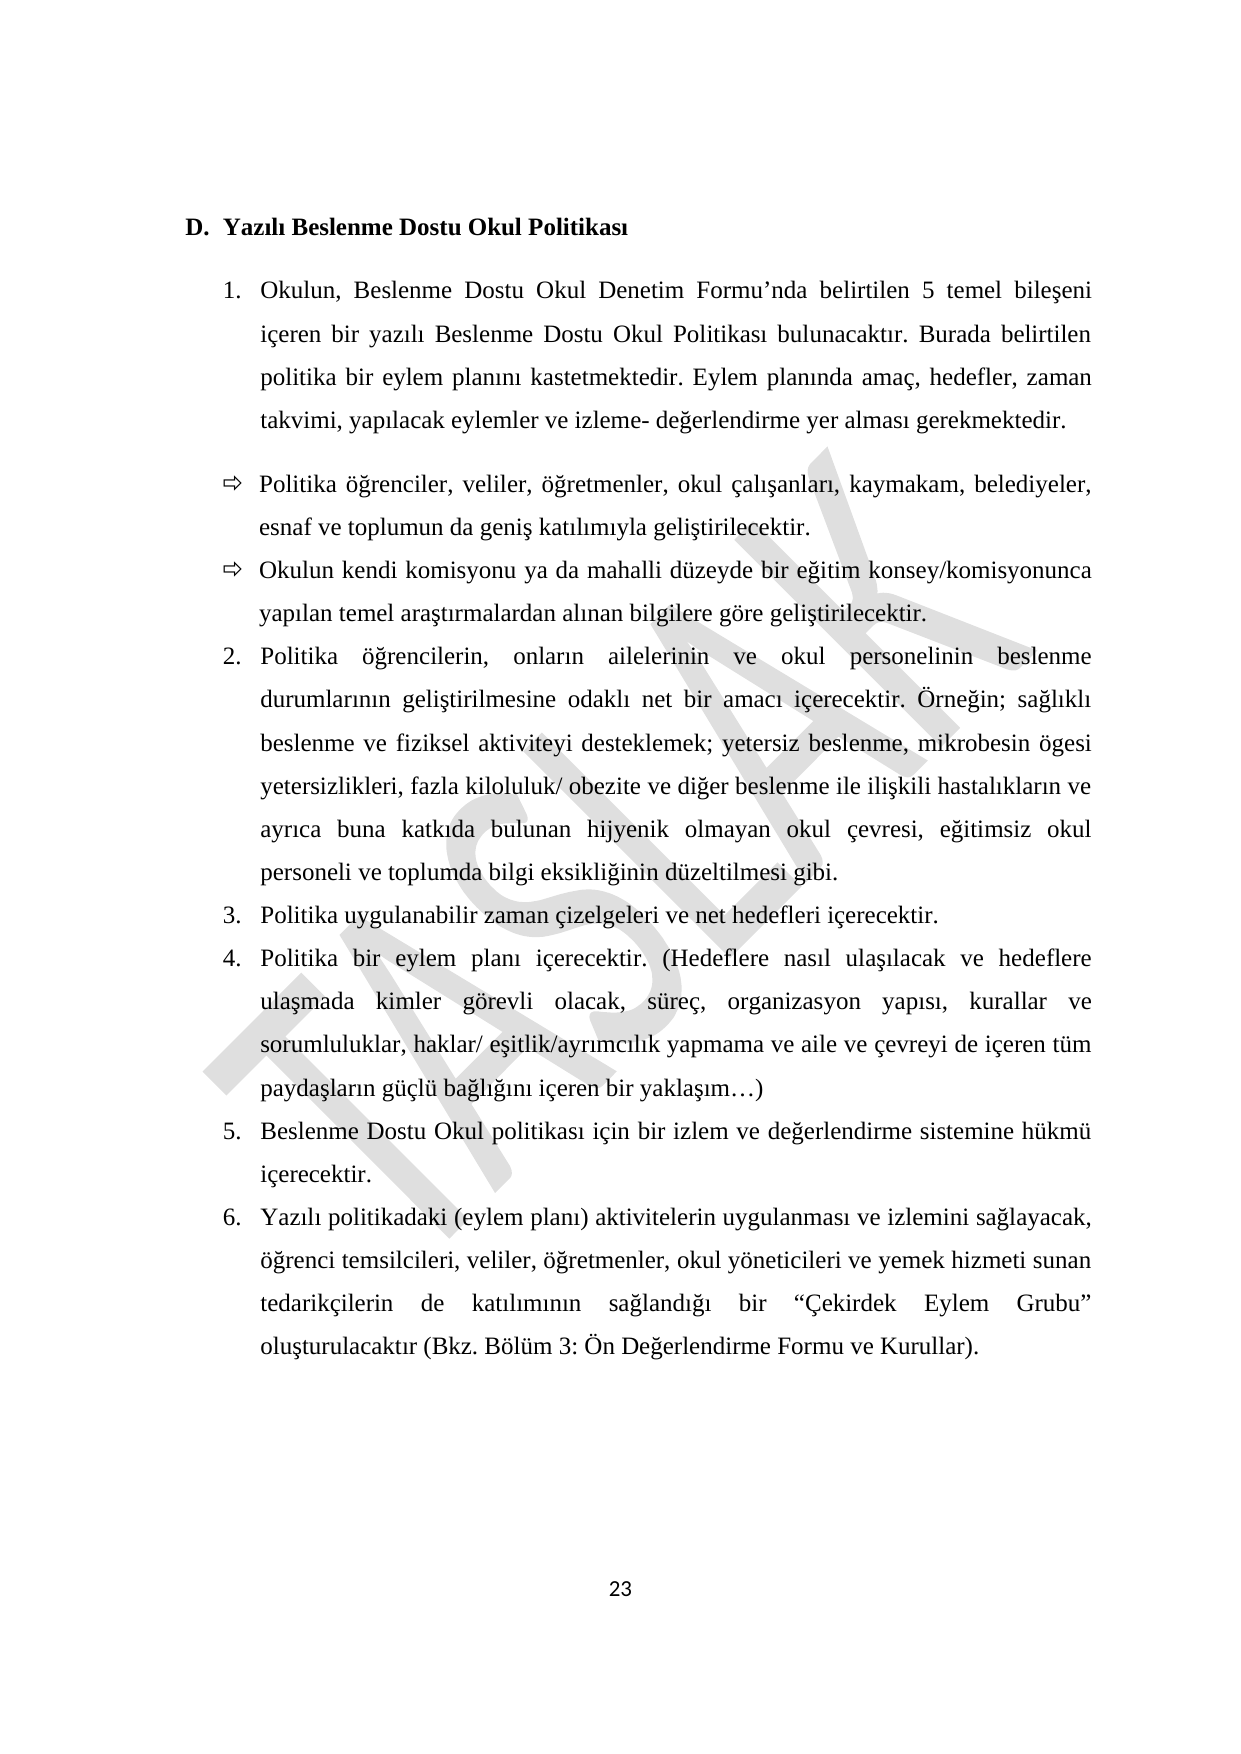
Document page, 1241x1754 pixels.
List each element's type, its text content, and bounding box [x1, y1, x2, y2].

list Politika uygulanabilir zaman çizelgeleri ve net hedefleri içerecektir. [223, 900, 1092, 929]
list Politika öğrenciler, veliler, öğretmenler, okul çalışanları, kaymakam, belediyeler, esnaf ve toplumun da geniş katılımıyla geliştirilecektir. [221, 469, 1092, 541]
list Okulun kendi komisyonu ya da mahalli düzeyde bir eğitim konsey/komisyonunca yapılan temel araştırmalardan alınan bilgilere göre geliştirilecektir. [221, 555, 1092, 627]
list Yazılı Beslenme Dostu Okul Politikası [185, 212, 1092, 240]
list Politika bir eylem planı içerecektir. (Hedeflere nasıl ulaşılacak ve hedeflere ulaşmada kimler görevli olacak, süreç, organizasyon yapısı, kurallar ve sorumluluklar, haklar/ eşitlik/ayrımcılık yapmama ve aile ve çevreyi de içeren tüm paydaşların güçlü bağlığını içeren bir yaklaşım…) [223, 943, 1092, 1101]
list Beslenme Dostu Okul politikası için bir izlem ve değerlendirme sistemine hükmü içerecektir. [223, 1116, 1092, 1188]
list Okulun, Beslenme Dostu Okul Denetim Formu’nda belirtilen 5 temel bileşeni içeren bir yazılı Beslenme Dostu Okul Politikası bulunacaktır. Burada belirtilen politika bir eylem planını kastetmektedir. Eylem planında amaç, hedefler, zaman takvimi, yapılacak eylemler ve izleme- değerlendirme yer alması gerekmektedir. [223, 276, 1092, 434]
list Politika öğrencilerin, onların ailelerinin ve okul personelinin beslenme durumlarının geliştirilmesine odaklı net bir amacı içerecektir. Örneğin; sağlıklı beslenme ve fiziksel aktiviteyi desteklemek; yetersiz beslenme, mikrobesin ögesi yetersizlikleri, fazla kiloluluk/ obezite ve diğer beslenme ile ilişkili hastalıkların ve ayrıca buna katkıda bulunan hijyenik olmayan okul çevresi, eğitimsiz okul personeli ve toplumda bilgi eksikliğinin düzeltilmesi gibi. [223, 641, 1092, 886]
list Yazılı politikadaki (eylem planı) aktivitelerin uygulanması ve izlemini sağlayacak, öğrenci temsilcileri, veliler, öğretmenler, okul yöneticileri ve yemek hizmeti sunan tedarikçilerin de katılımının sağlandığı bir “Çekirdek Eylem Grubu” oluşturulacaktır (Bkz. Bölüm 3: Ön Değerlendirme Formu ve Kurullar). [223, 1202, 1092, 1360]
